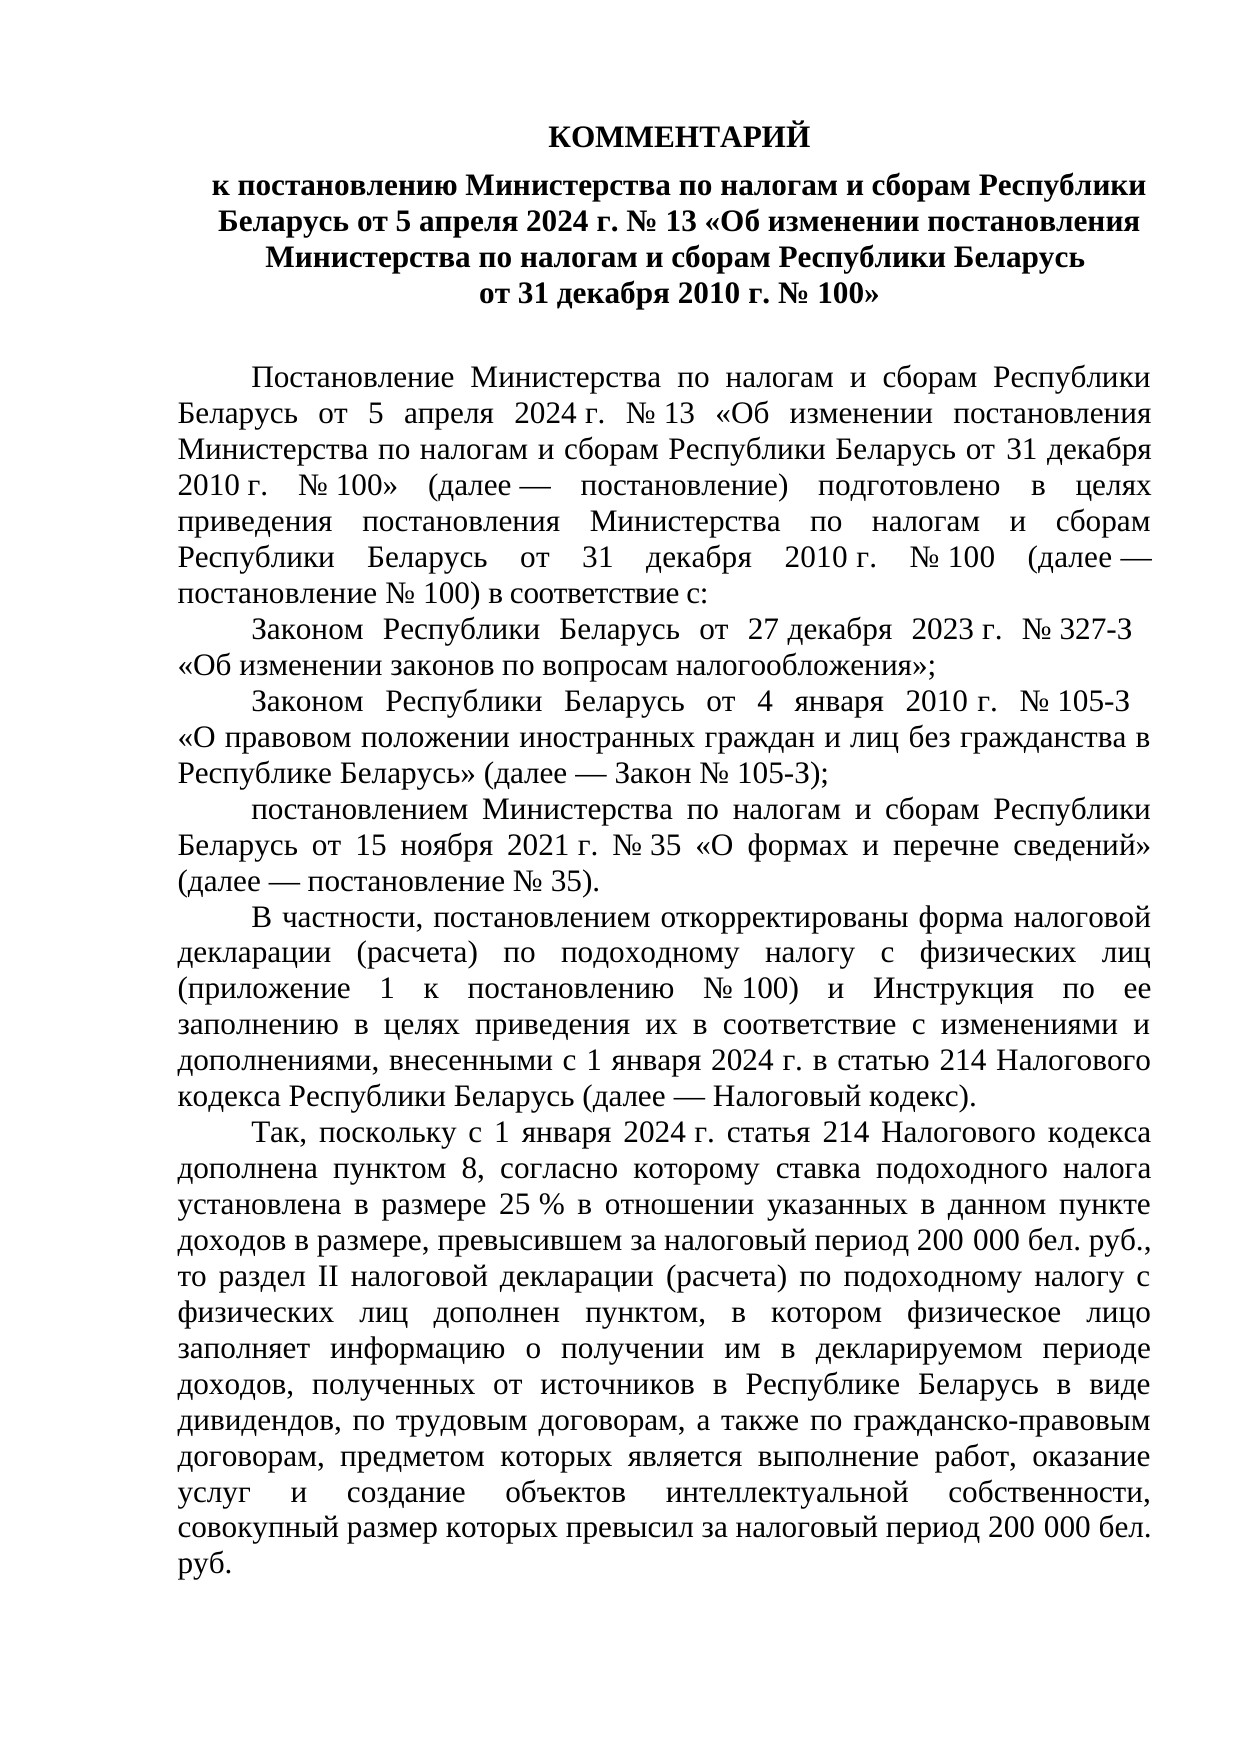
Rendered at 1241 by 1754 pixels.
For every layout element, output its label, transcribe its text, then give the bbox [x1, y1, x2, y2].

text Постановление Министерства по налогам и сборам Республики Беларусь от 5 апреля 2024 г. № 13 «Об изменении постановления Министерства по налогам и сборам Республики Беларусь от 31 декабря 2010 г. № 100» (далее — постановление) подготовлено в целях приведения постановления Министерства по налогам и сборам Республики Беларусь от 31 декабря 2010 г. № 100 (далее — постановление № 100) в соответствие с: [177, 359, 1152, 610]
text постановлением Министерства по налогам и сборам Республики Беларусь от 15 ноября 2021 г. № 35 «О формах и перечне сведений» (далее — постановление № 35). [177, 790, 1152, 898]
text Так, поскольку с 1 января 2024 г. статья 214 Налогового кодекса дополнена пунктом 8, согласно которому ставка подоходного налога установлена в размере 25 % в отношении указанных в данном пункте доходов в размере, превысившем за налоговый период 200 000 бел. руб., то раздел II налоговой декларации (расчета) по подоходному налогу с физических лиц дополнен пунктом, в котором физическое лицо заполняет информацию о получении им в декларируемом периоде доходов, полученных от источников в Республике Беларусь в виде дивидендов, по трудовым договорам, а также по гражданско-правовым договорам, предметом которых является выполнение работ, оказание услуг и создание объектов интеллектуальной собственности, совокупный размер которых превысил за налоговый период 200 000 бел. руб. [177, 1113, 1152, 1581]
text к постановлению Министерства по налогам и сборам Республики Беларусь от 5 апреля 2024 г. № 13 «Об изменении постановления Министерства по налогам и сборам Республики Беларусь от 31 декабря 2010 г. № 100» [207, 167, 1152, 310]
text Законом Республики Беларусь от 27 декабря 2023 г. № 327-З «Об изменении законов по вопросам налогообложения»; [177, 610, 1152, 682]
text КОММЕНТАРИЙ [207, 118, 1152, 154]
text В частности, постановлением откорректированы форма налоговой декларации (расчета) по подоходному налогу с физических лиц (приложение 1 к постановлению № 100) и Инструкция по ее заполнению в целях приведения их в соответствие с изменениями и дополнениями, внесенными с 1 января 2024 г. в статью 214 Налогового кодекса Республики Беларусь (далее — Налоговый кодекс). [177, 898, 1152, 1113]
text Законом Республики Беларусь от 4 января 2010 г. № 105-З «О правовом положении иностранных граждан и лиц без гражданства в Республике Беларусь» (далее — Закон № 105-З); [177, 682, 1152, 790]
